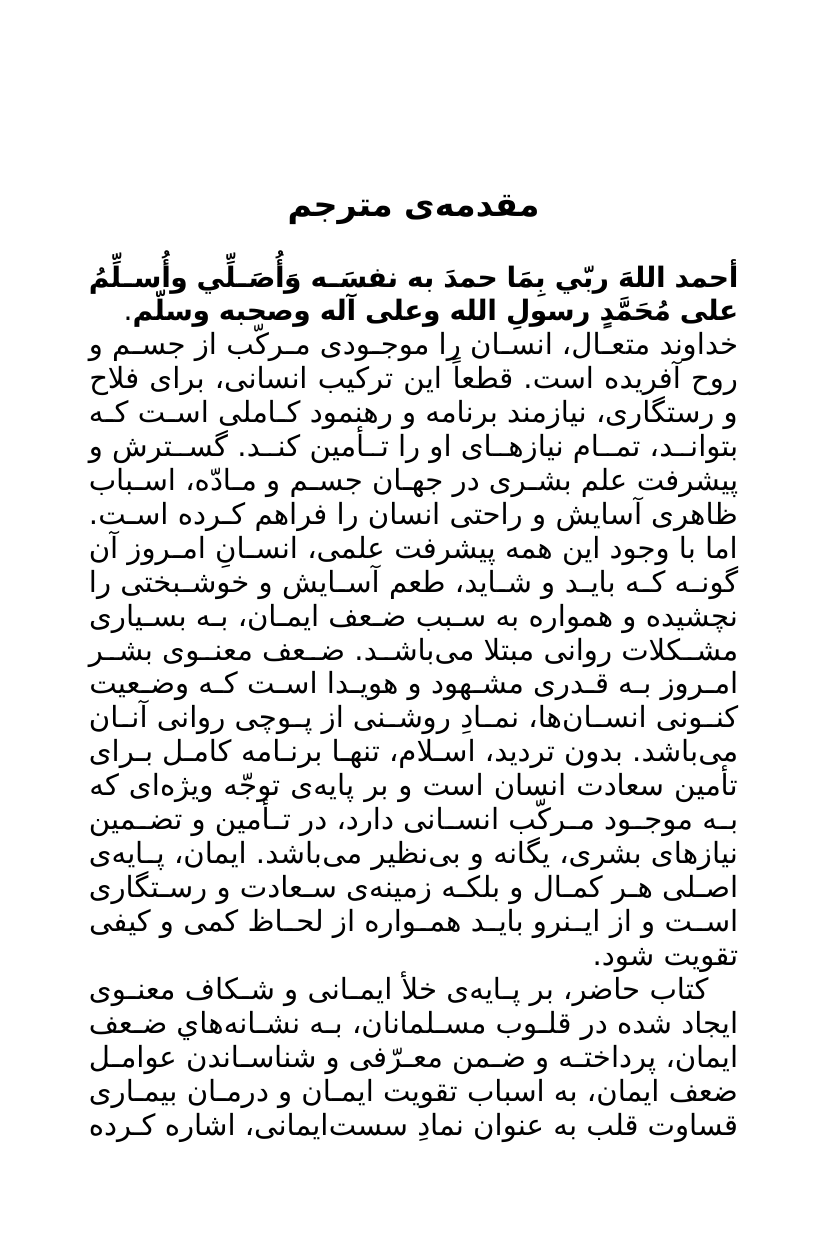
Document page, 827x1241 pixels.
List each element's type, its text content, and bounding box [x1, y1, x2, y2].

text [89, 972, 738, 1142]
text خداوند متعال، انسان را موجودی مرکّب از جسم و روح آفریده است. قطعاً این ترکیب انسانی، برای فلاح و رستگاری، نیازمند برنامه و رهنمود کاملی است که بتواند، تمام نیازهای او را تأمین کند. گسترش و پیشرفت علم بشری در جهان جسم و مادّه، اسباب ظاهری آسایش و راحتی انسان را فراهم کرده است. اما با وجود این همه پیشرفت علمی، انسانِ امروز آن گونه که باید و شاید، طعم آسایش و خوشبختی را نچشیده و همواره به سبب ضعف ایمان، به بسیاری مشکلات روانی مبتلا می‌باشد. ضعف معنوی بشر امروز به قدری مشهود و هویدا است که وضعیت کنونی انسان‌ها، نمادِ روشنی از پوچی روانی آنان می‌باشد. بدون تردید، اسلام، تنها برنامه‌ کامل برای تأمین سعادت انسان است و بر پایه‌ی توجّه ویژه‌ای که به موجود مرکّب انسانی دارد، در تأمین و تضمین نیازهای بشری، یگانه و بی‌نظیر می‌باشد. ایمان، پایه‌ی اصلی هر کمال و بلکه زمینه‌ی سعادت و رستگاری است و از اینرو باید همواره از لحاظ کمی و کیفی تقویت شود. [89, 327, 738, 972]
text مقدمه‌ی مترجم [89, 185, 738, 224]
text أحمد اللهَ ربّي بِمَا حمدَ به نفسَه وَأُصَلِّي وأُسلِّمُ على مُحَمَّدٍ رسولِ الله وعلى آله وصحبه وسلّم. [89, 262, 738, 327]
